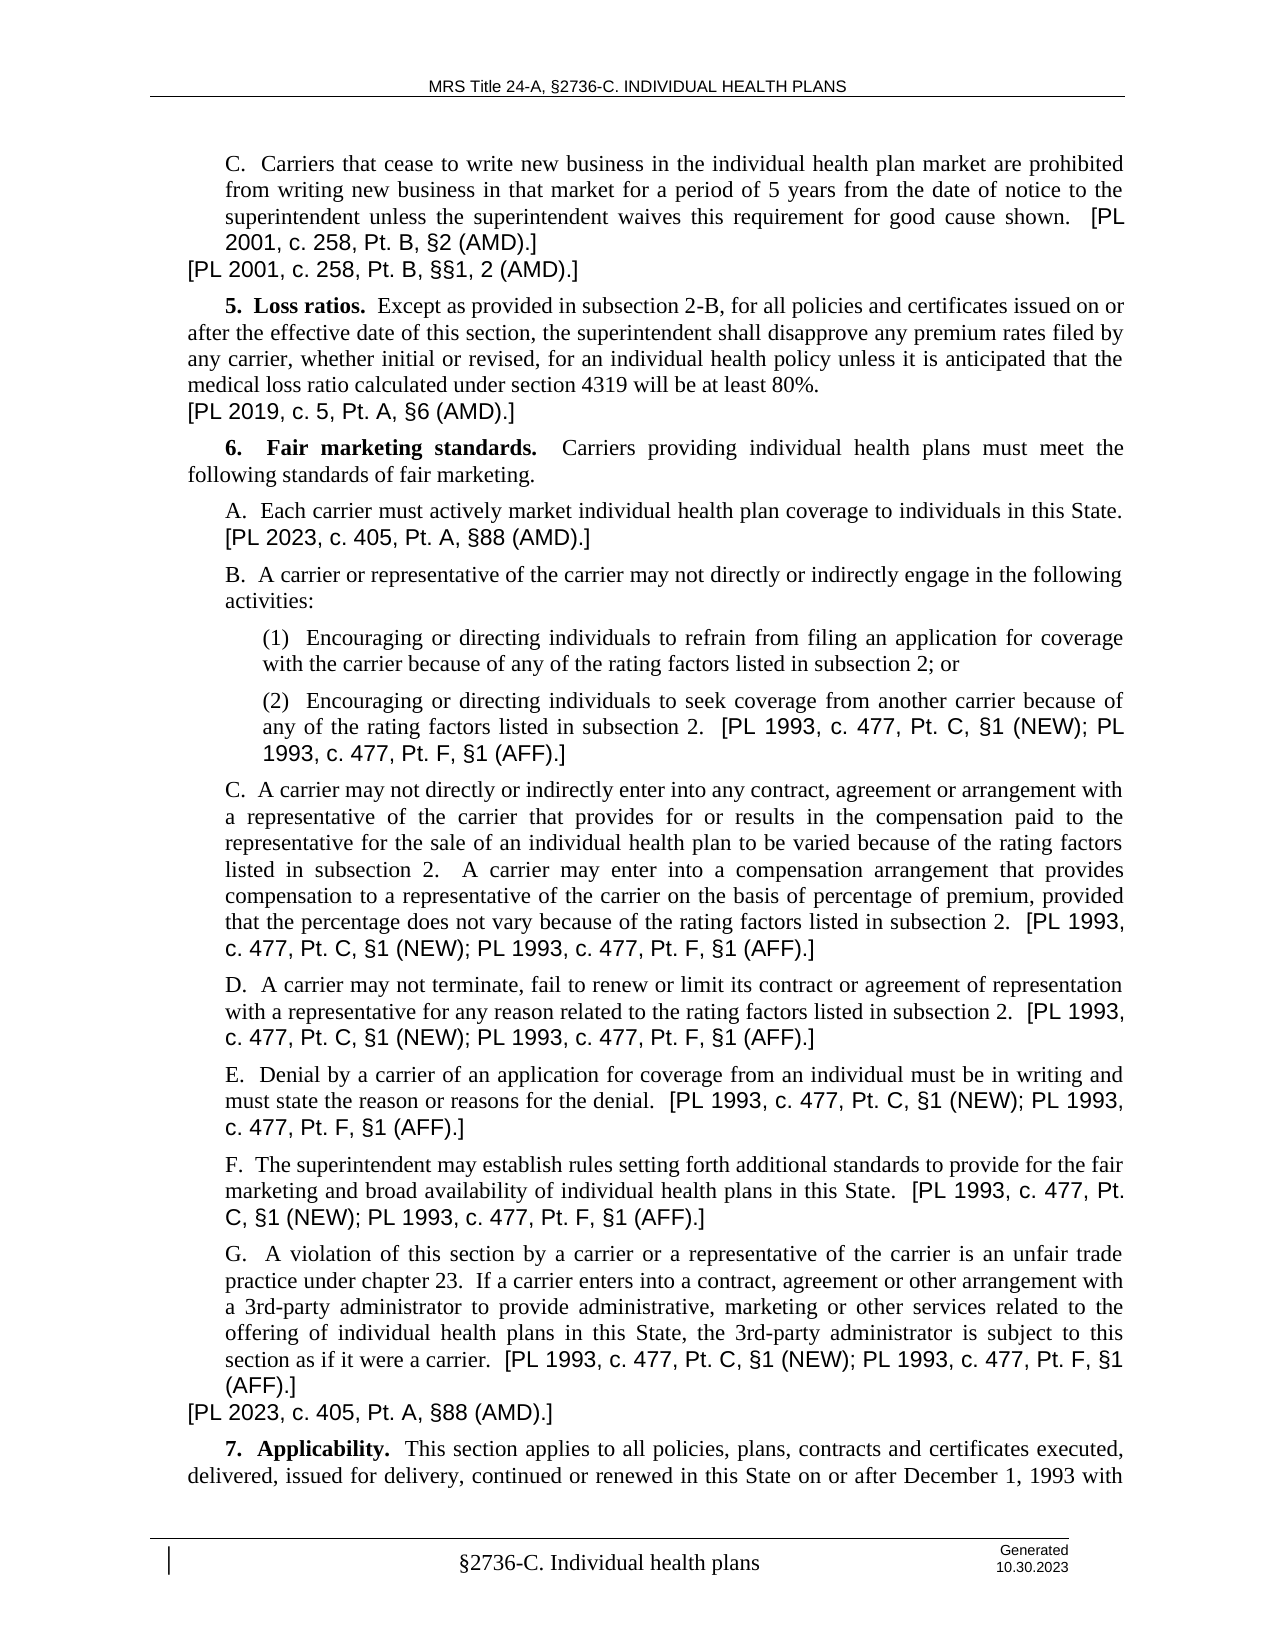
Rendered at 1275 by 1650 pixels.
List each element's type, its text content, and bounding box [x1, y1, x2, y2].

text [PL 2001, c. 258, Pt. B, §§1, 2 (AMD).] [187, 256, 1125, 282]
text 5. Loss ratios. Except as provided in subsection 2‑B, for all policies and certificates issued on or after the effective date of this section, the superintendent shall disapprove any premium rates filed by any carrier, whether initial or revised, for an individual health policy unless it is anticipated that the medical loss ratio calculated under section 4319 will be at least 80%. [187, 292, 1125, 398]
text B. A carrier or representative of the carrier may not directly or indirectly engage in the following activities: [225, 561, 1125, 613]
text F. The superintendent may establish rules setting forth additional standards to provide for the fair marketing and broad availability of individual health plans in this State. [PL 1993, c. 477, Pt. C, §1 (NEW); PL 1993, c. 477, Pt. F, §1 (AFF).] [225, 1151, 1125, 1230]
text (2) Encouraging or directing individuals to seek coverage from another carrier because of any of the rating factors listed in subsection 2. [PL 1993, c. 477, Pt. C, §1 (NEW); PL 1993, c. 477, Pt. F, §1 (AFF).] [262, 687, 1125, 766]
text E. Denial by a carrier of an application for coverage from an individual must be in writing and must state the reason or reasons for the denial. [PL 1993, c. 477, Pt. C, §1 (NEW); PL 1993, c. 477, Pt. F, §1 (AFF).] [225, 1061, 1125, 1140]
text A. Each carrier must actively market individual health plan coverage to individuals in this State. [PL 2023, c. 405, Pt. A, §88 (AMD).] [225, 498, 1125, 550]
text G. A violation of this section by a carrier or a representative of the carrier is an unfair trade practice under chapter 23. If a carrier enters into a contract, agreement or other arrangement with a 3rd-party administrator to provide administrative, marketing or other services related to the offering of individual health plans in this State, the 3rd-party administrator is subject to this section as if it were a carrier. [PL 1993, c. 477, Pt. C, §1 (NEW); PL 1993, c. 477, Pt. F, §1 (AFF).] [225, 1240, 1125, 1398]
text C. A carrier may not directly or indirectly enter into any contract, agreement or arrangement with a representative of the carrier that provides for or results in the compensation paid to the representative for the sale of an individual health plan to be varied because of the rating factors listed in subsection 2. A carrier may enter into a compensation arrangement that provides compensation to a representative of the carrier on the basis of percentage of premium, provided that the percentage does not vary because of the rating factors listed in subsection 2. [PL 1993, c. 477, Pt. C, §1 (NEW); PL 1993, c. 477, Pt. F, §1 (AFF).] [225, 777, 1125, 961]
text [187, 1435, 1125, 1488]
text D. A carrier may not terminate, fail to renew or limit its contract or agreement of representation with a representative for any reason related to the rating factors listed in subsection 2. [PL 1993, c. 477, Pt. C, §1 (NEW); PL 1993, c. 477, Pt. F, §1 (AFF).] [225, 972, 1125, 1051]
text C. Carriers that cease to write new business in the individual health plan market are prohibited from writing new business in that market for a period of 5 years from the date of notice to the superintendent unless the superintendent waives this requirement for good cause shown. [PL 2001, c. 258, Pt. B, §2 (AMD).] [225, 150, 1125, 256]
text [PL 2019, c. 5, Pt. A, §6 (AMD).] [187, 398, 1125, 424]
text 6. Fair marketing standards. Carriers providing individual health plans must meet the following standards of fair marketing. [187, 434, 1125, 487]
text [PL 2023, c. 405, Pt. A, §88 (AMD).] [187, 1398, 1125, 1425]
text (1) Encouraging or directing individuals to refrain from filing an application for coverage with the carrier because of any of the rating factors listed in subsection 2; or [262, 624, 1125, 677]
